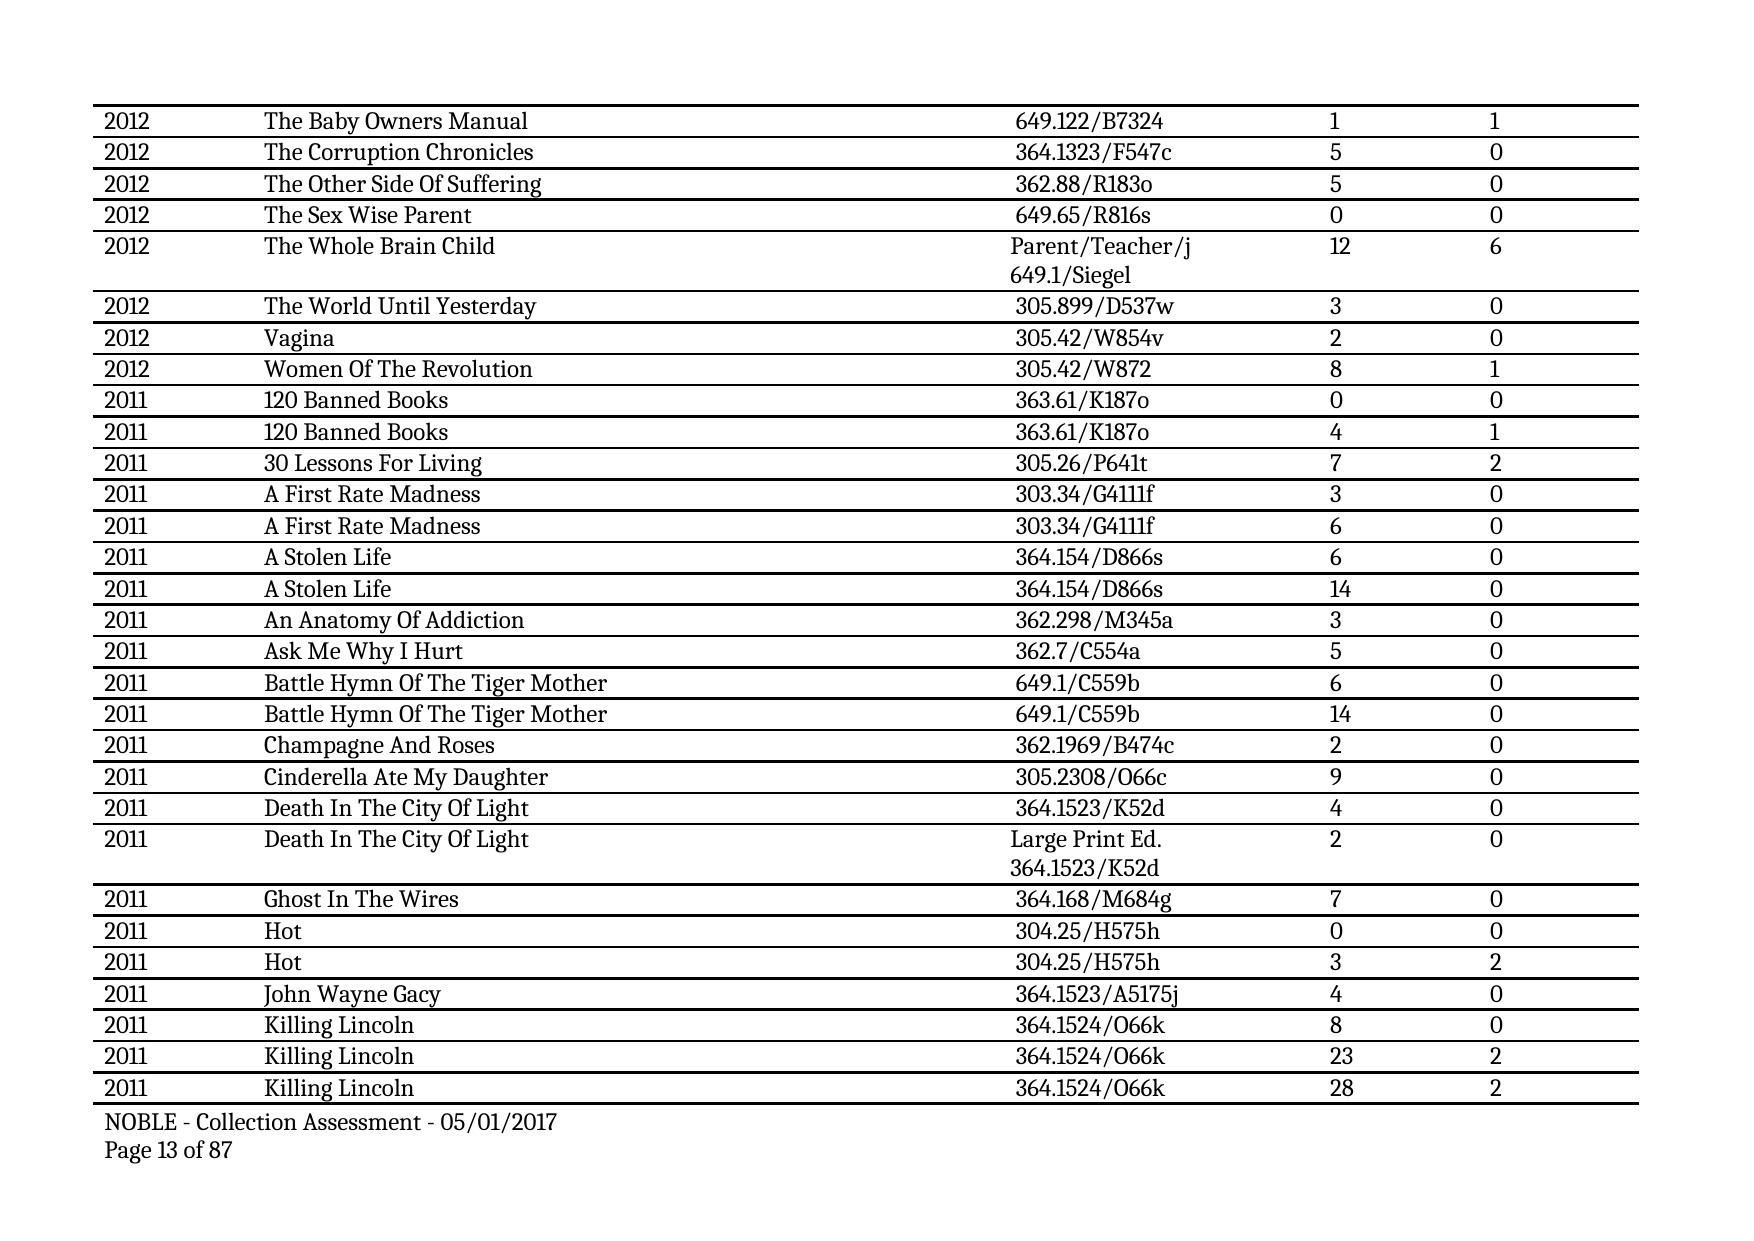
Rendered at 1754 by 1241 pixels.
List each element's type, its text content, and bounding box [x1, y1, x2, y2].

table_cell 362.7/C554a [999, 637, 1319, 666]
table_cell 2 [1319, 825, 1478, 883]
table_cell 0 [1479, 1011, 1638, 1039]
table_cell 14 [1319, 700, 1478, 729]
table_cell 2012 [93, 170, 253, 198]
table_cell 1 [1319, 107, 1478, 136]
table_cell 305.42/W872 [999, 355, 1319, 384]
table_cell Ask Me Why I Hurt [253, 637, 999, 666]
table_cell A Stolen Life [253, 543, 999, 572]
table_cell 649.1/C559b [999, 700, 1319, 729]
table_cell 120 Banned Books [253, 418, 999, 446]
table_cell 364.154/D866s [999, 543, 1319, 572]
table_cell 2011 [93, 669, 253, 697]
table_cell 2011 [93, 886, 253, 914]
table_cell 3 [1319, 948, 1478, 977]
table_cell 4 [1319, 980, 1478, 1008]
table_cell 0 [1479, 575, 1638, 603]
table_cell 2012 [93, 324, 253, 352]
table_cell 304.25/H575h [999, 917, 1319, 946]
table_cell 2 [1479, 948, 1638, 977]
table_cell 2011 [93, 1011, 253, 1039]
table_cell 364.1523/K52d [999, 794, 1319, 823]
table_cell 2012 [93, 107, 253, 136]
table_cell 364.154/D866s [999, 575, 1319, 603]
table_cell 2011 [93, 512, 253, 541]
table_cell Hot [253, 917, 999, 946]
table_cell Hot [253, 948, 999, 977]
table_cell The World Until Yesterday [253, 292, 999, 321]
table_cell 649.1/C559b [999, 669, 1319, 697]
table_cell Vagina [253, 324, 999, 352]
table_cell 2011 [93, 700, 253, 729]
table_cell 6 [1479, 232, 1638, 290]
table_cell 2011 [93, 449, 253, 478]
table_cell 364.1524/O66k [999, 1074, 1319, 1102]
table_cell 23 [1319, 1042, 1478, 1071]
table_cell 305.26/P641t [999, 449, 1319, 478]
table_cell 0 [1479, 980, 1638, 1008]
table_cell 2011 [93, 418, 253, 446]
table_cell 0 [1319, 201, 1478, 229]
table_cell 7 [1319, 449, 1478, 478]
table_cell 0 [1479, 637, 1638, 666]
table_cell Large Print Ed. 364.1523/K52d [999, 825, 1319, 883]
table_cell 5 [1319, 138, 1478, 167]
table_cell 0 [1479, 386, 1638, 415]
table_cell 0 [1479, 324, 1638, 352]
table_cell 2011 [93, 575, 253, 603]
table_cell 0 [1479, 700, 1638, 729]
table_cell 364.1523/A5175j [999, 980, 1319, 1008]
table_cell 0 [1479, 138, 1638, 167]
table_cell The Other Side Of Suffering [253, 170, 999, 198]
table_cell The Whole Brain Child [253, 232, 999, 290]
table_cell 2 [1319, 324, 1478, 352]
table_cell 12 [1319, 232, 1478, 290]
table_cell 305.42/W854v [999, 324, 1319, 352]
table_cell 0 [1319, 917, 1478, 946]
table_cell 30 Lessons For Living [253, 449, 999, 478]
table_cell 303.34/G4111f [999, 512, 1319, 541]
table_cell 0 [1479, 481, 1638, 509]
table_cell Parent/Teacher/j 649.1/Siegel [999, 232, 1319, 290]
table_cell 2011 [93, 481, 253, 509]
table_cell The Sex Wise Parent [253, 201, 999, 229]
table_cell 2011 [93, 543, 253, 572]
table_cell 7 [1319, 886, 1478, 914]
table_cell 0 [1479, 512, 1638, 541]
table_cell 304.25/H575h [999, 948, 1319, 977]
table_cell 649.122/B7324 [999, 107, 1319, 136]
table_cell An Anatomy Of Addiction [253, 606, 999, 634]
table_cell 0 [1479, 763, 1638, 791]
table_cell 28 [1319, 1074, 1478, 1102]
table_cell 364.168/M684g [999, 886, 1319, 914]
table_cell 2011 [93, 606, 253, 634]
table_cell 2011 [93, 637, 253, 666]
table_cell 0 [1479, 731, 1638, 760]
table_cell 5 [1319, 637, 1478, 666]
table_cell 5 [1319, 170, 1478, 198]
table_cell 362.88/R183o [999, 170, 1319, 198]
table_cell 6 [1319, 512, 1478, 541]
table_cell 0 [1479, 794, 1638, 823]
table_cell Killing Lincoln [253, 1042, 999, 1071]
table_cell 8 [1319, 355, 1478, 384]
table_cell Battle Hymn Of The Tiger Mother [253, 700, 999, 729]
table_cell 305.2308/O66c [999, 763, 1319, 791]
table_cell 2011 [93, 1042, 253, 1071]
table_cell 1 [1479, 418, 1638, 446]
table_cell 2011 [93, 1074, 253, 1102]
table_cell 0 [1479, 543, 1638, 572]
table_cell 305.899/D537w [999, 292, 1319, 321]
table_cell 6 [1319, 669, 1478, 697]
table_cell 0 [1479, 669, 1638, 697]
table_cell 2 [1479, 1042, 1638, 1071]
table_cell 1 [1479, 107, 1638, 136]
table_cell Killing Lincoln [253, 1011, 999, 1039]
table_cell 364.1524/O66k [999, 1011, 1319, 1039]
table_cell 2011 [93, 917, 253, 946]
table_cell 362.1969/B474c [999, 731, 1319, 760]
table_cell The Corruption Chronicles [253, 138, 999, 167]
table_cell 3 [1319, 606, 1478, 634]
table_cell 0 [1479, 886, 1638, 914]
table_cell Battle Hymn Of The Tiger Mother [253, 669, 999, 697]
table_cell 6 [1319, 543, 1478, 572]
table_cell 364.1323/F547c [999, 138, 1319, 167]
table_cell 2011 [93, 794, 253, 823]
table_cell 363.61/K187o [999, 418, 1319, 446]
table_cell 2011 [93, 763, 253, 791]
table_cell A First Rate Madness [253, 512, 999, 541]
table_cell 2 [1479, 1074, 1638, 1102]
table_cell 2011 [93, 825, 253, 883]
table_cell 0 [1479, 917, 1638, 946]
table_cell 4 [1319, 794, 1478, 823]
table_cell 2012 [93, 201, 253, 229]
table_cell 3 [1319, 481, 1478, 509]
table_cell 2 [1319, 731, 1478, 760]
table_cell 649.65/R816s [999, 201, 1319, 229]
table_cell 8 [1319, 1011, 1478, 1039]
table_cell 2011 [93, 731, 253, 760]
table_cell 2 [1479, 449, 1638, 478]
table_cell John Wayne Gacy [253, 980, 999, 1008]
table_cell 4 [1319, 418, 1478, 446]
table_cell A Stolen Life [253, 575, 999, 603]
table_cell 0 [1479, 201, 1638, 229]
table_cell 363.61/K187o [999, 386, 1319, 415]
table_cell 364.1524/O66k [999, 1042, 1319, 1071]
table_cell 0 [1479, 606, 1638, 634]
table_cell 2012 [93, 355, 253, 384]
table_cell 0 [1479, 825, 1638, 883]
table_cell 0 [1479, 292, 1638, 321]
table_cell 120 Banned Books [253, 386, 999, 415]
table_cell 2012 [93, 138, 253, 167]
table_cell 2012 [93, 232, 253, 290]
table_cell Death In The City Of Light [253, 825, 999, 883]
table_cell 3 [1319, 292, 1478, 321]
table_cell 9 [1319, 763, 1478, 791]
table_cell Ghost In The Wires [253, 886, 999, 914]
table_cell 2011 [93, 980, 253, 1008]
table_cell 14 [1319, 575, 1478, 603]
table_cell 2011 [93, 948, 253, 977]
table_cell 0 [1319, 386, 1478, 415]
table_cell Champagne And Roses [253, 731, 999, 760]
table_cell 0 [1479, 170, 1638, 198]
table_cell A First Rate Madness [253, 481, 999, 509]
table_cell Killing Lincoln [253, 1074, 999, 1102]
table_cell Death In The City Of Light [253, 794, 999, 823]
table_cell The Baby Owners Manual [253, 107, 999, 136]
table_cell 1 [1479, 355, 1638, 384]
table_cell 2011 [93, 386, 253, 415]
table_cell 362.298/M345a [999, 606, 1319, 634]
table_cell Women Of The Revolution [253, 355, 999, 384]
table_cell 2012 [93, 292, 253, 321]
table_cell 303.34/G4111f [999, 481, 1319, 509]
table_cell Cinderella Ate My Daughter [253, 763, 999, 791]
